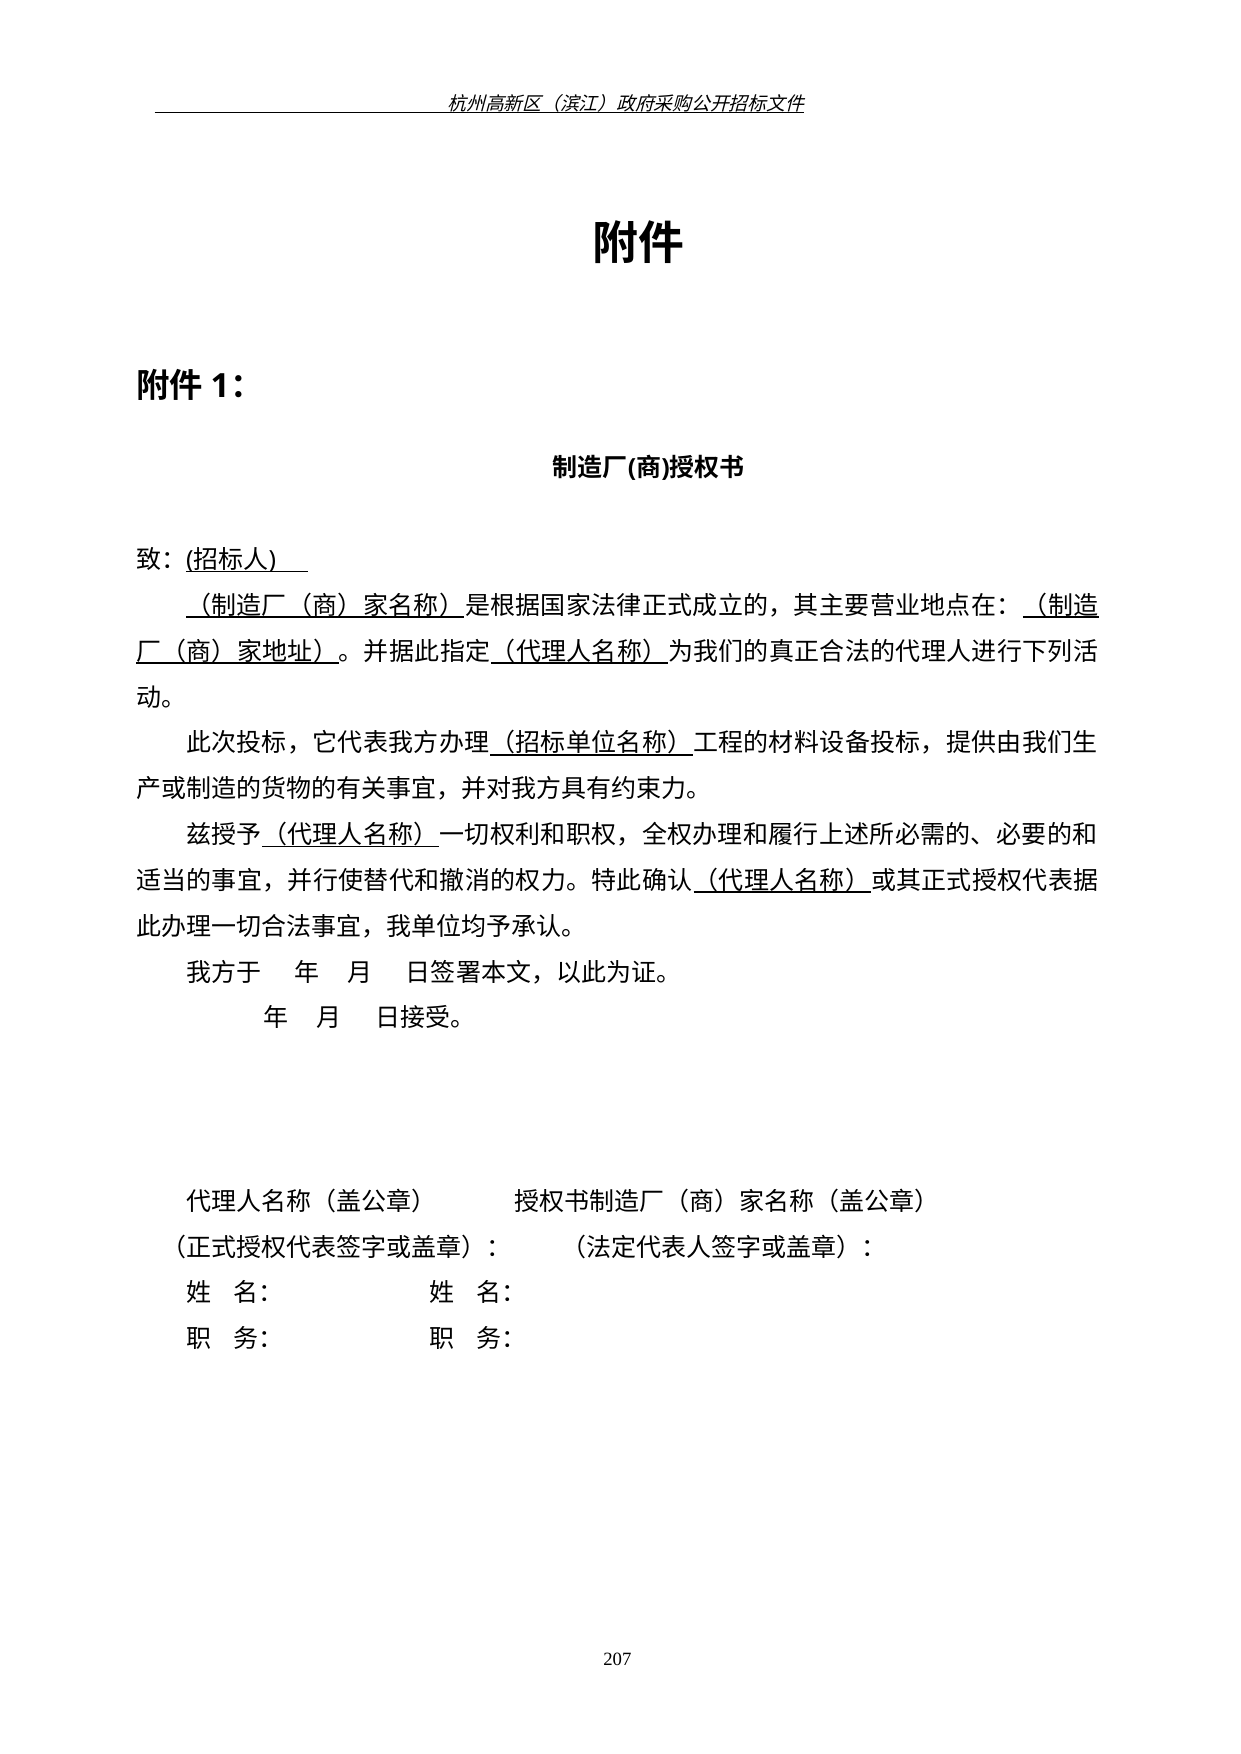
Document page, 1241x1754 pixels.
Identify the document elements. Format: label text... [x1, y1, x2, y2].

text 我方于 年 月 日签署本文，以此为证。 [136, 944, 1098, 990]
text 制造厂(商)授权书 [136, 440, 1098, 486]
text （制造厂（商）家名称）是根据国家法律正式成立的，其主要营业地点在：（制造厂（商）家地址）。并据此指定（代理人名称）为我们的真正合法的代理人进行下列活动。 [136, 578, 1098, 715]
text 代理人名称（盖公章） 授权书制造厂（商）家名称（盖公章） [136, 1173, 1098, 1219]
text 此次投标，它代表我方办理（招标单位名称）工程的材料设备投标，提供由我们生产或制造的货物的有关事宜，并对我方具有约束力。 [136, 715, 1098, 807]
text 致：(招标人) [136, 532, 1098, 578]
text 年 月 日接受。 [136, 990, 1098, 1036]
text 姓 名： 姓 名： [136, 1265, 1098, 1311]
text 附件1： [136, 351, 1098, 416]
text 兹授予（代理人名称）一切权利和职权，全权办理和履行上述所必需的、必要的和适当的事宜，并行使替代和撤消的权力。特此确认（代理人名称）或其正式授权代表据此办理一切合法事宜，我单位均予承认。 [136, 807, 1098, 944]
subtitle 附件 [270, 191, 1098, 289]
text （正式授权代表签字或盖章）： （法定代表人签字或盖章）： [136, 1219, 1098, 1265]
text 职 务： 职 务： [136, 1311, 1098, 1357]
